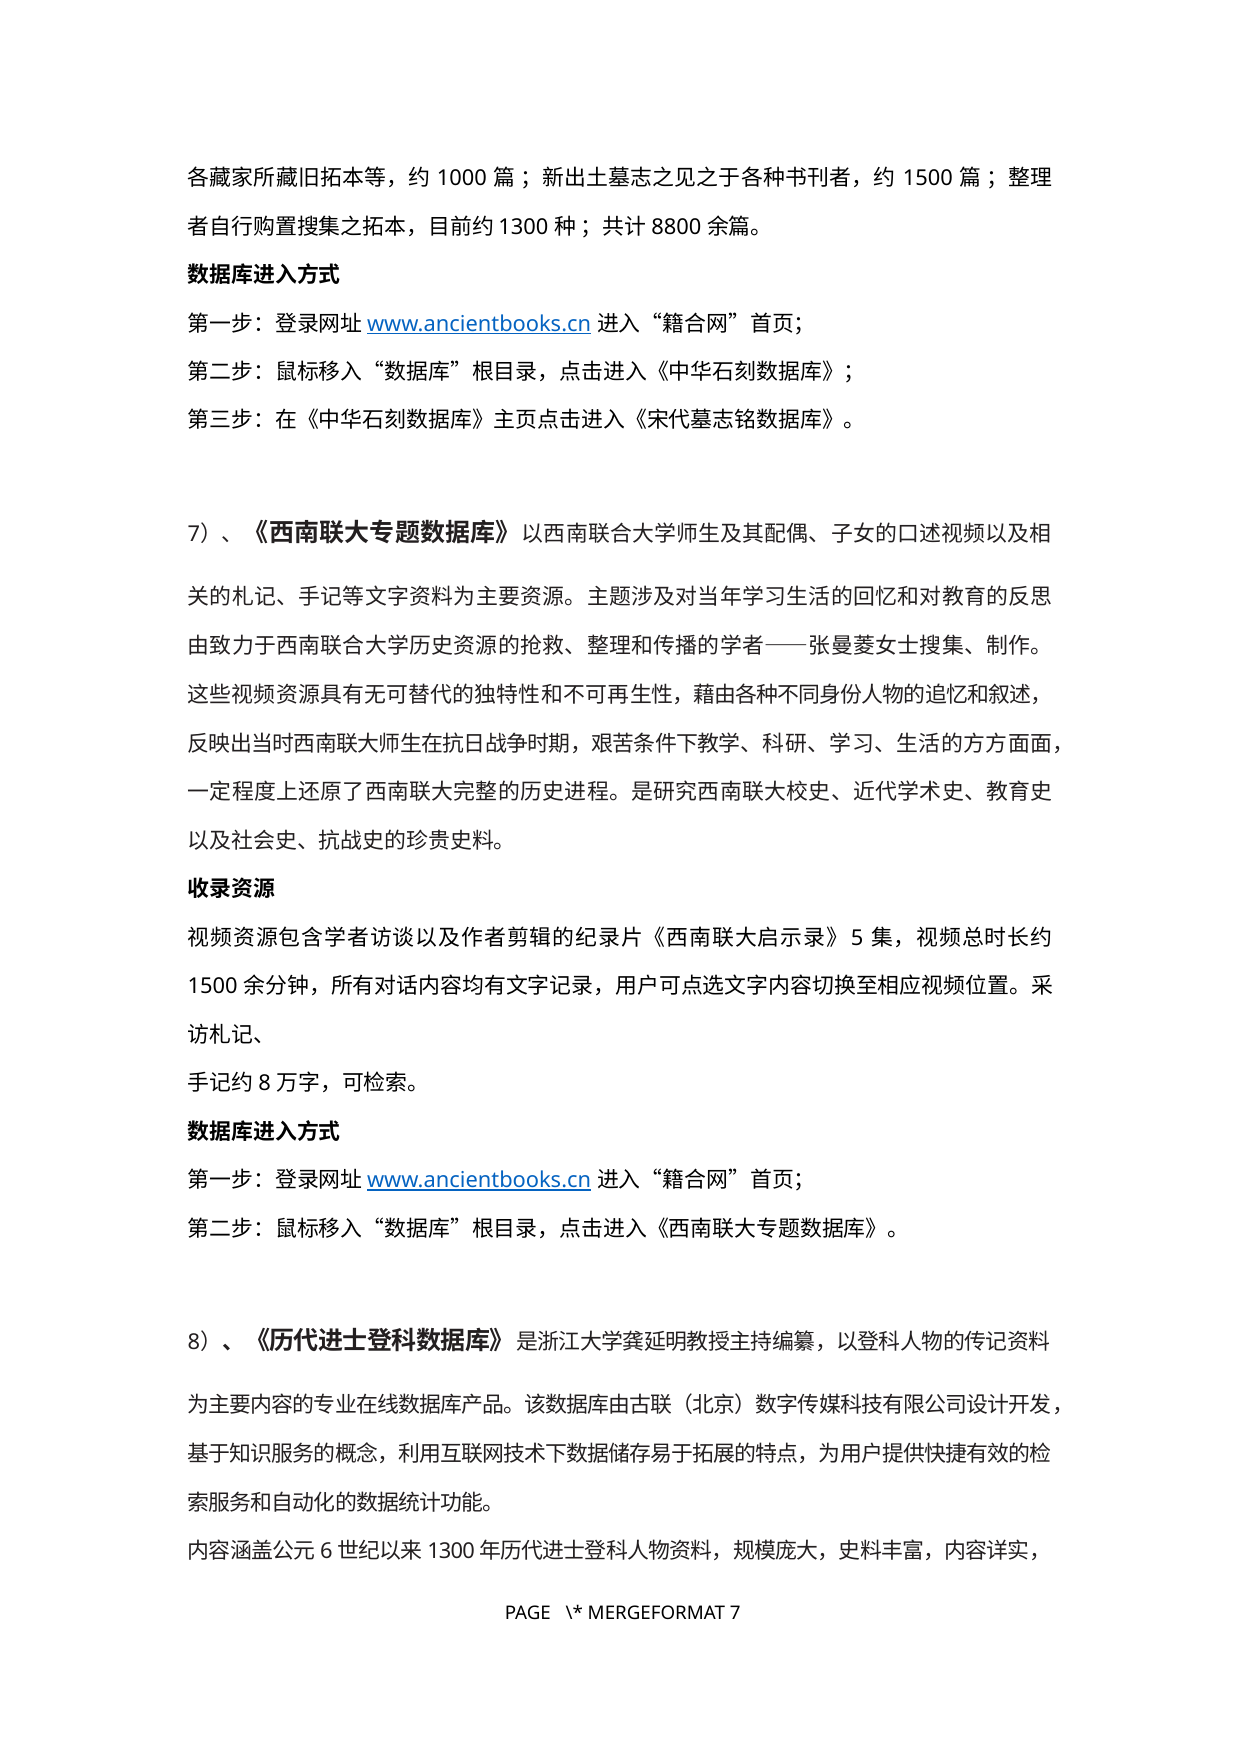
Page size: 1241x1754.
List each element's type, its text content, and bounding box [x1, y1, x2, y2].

text 收录资源 [187, 871, 1053, 903]
text 第三步：在《中华石刻数据库》主页点击进入《宋代墓志铭数据库》。 [187, 402, 1053, 434]
text 视频资源包含学者访谈以及作者剪辑的纪录片《西南联大启示录》5 集，视频总时长约 1500 余分钟，所有对话内容均有文字记录，用户可点选文字内容切换至相应视频位置。采访札记、 [187, 919, 1053, 1049]
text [187, 1533, 1053, 1565]
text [187, 160, 1053, 241]
text 第一步：登录网址www.ancientbooks.cn 进入“籍合网”首页； [187, 305, 1053, 338]
text 数据库进入方式 [187, 257, 1053, 289]
text 第二步：鼠标移入“数据库”根目录，点击进入《西南联大专题数据库》。 [187, 1210, 1053, 1243]
text 第二步：鼠标移入“数据库”根目录，点击进入《中华石刻数据库》； [187, 353, 1053, 386]
text 手记约 8 万字，可检索。 [187, 1065, 1053, 1098]
text 8）、《历代进士登科数据库》是浙江大学龚延明教授主持编纂，以登科人物的传记资料为主要内容的专业在线数据库产品。该数据库由古联（北京）数字传媒科技有限公司设计开发，基于知识服务的概念，利用互联网技术下数据储存易于拓展的特点，为用户提供快捷有效的检索服务和自动化的数据统计功能。 [187, 1306, 1053, 1517]
text 7）、《西南联大专题数据库》以西南联合大学师生及其配偶、子女的口述视频以及相关的札记、手记等文字资料为主要资源。主题涉及对当年学习生活的回忆和对教育的反思，由致力于西南联合大学历史资源的抢救、整理和传播的学者——张曼菱女士搜集、制作。这些视频资源具有无可替代的独特性和不可再生性，藉由各种不同身份人物的追忆和叙述，反映出当时西南联大师生在抗日战争时期，艰苦条件下教学、科研、学习、生活的方方面面，一定程度上还原了西南联大完整的历史进程。是研究西南联大校史、近代学术史、教育史以及社会史、抗战史的珍贵史料。 [187, 498, 1053, 855]
text 数据库进入方式 [187, 1113, 1053, 1146]
text 第一步：登录网址www.ancientbooks.cn 进入“籍合网”首页； [187, 1162, 1053, 1194]
